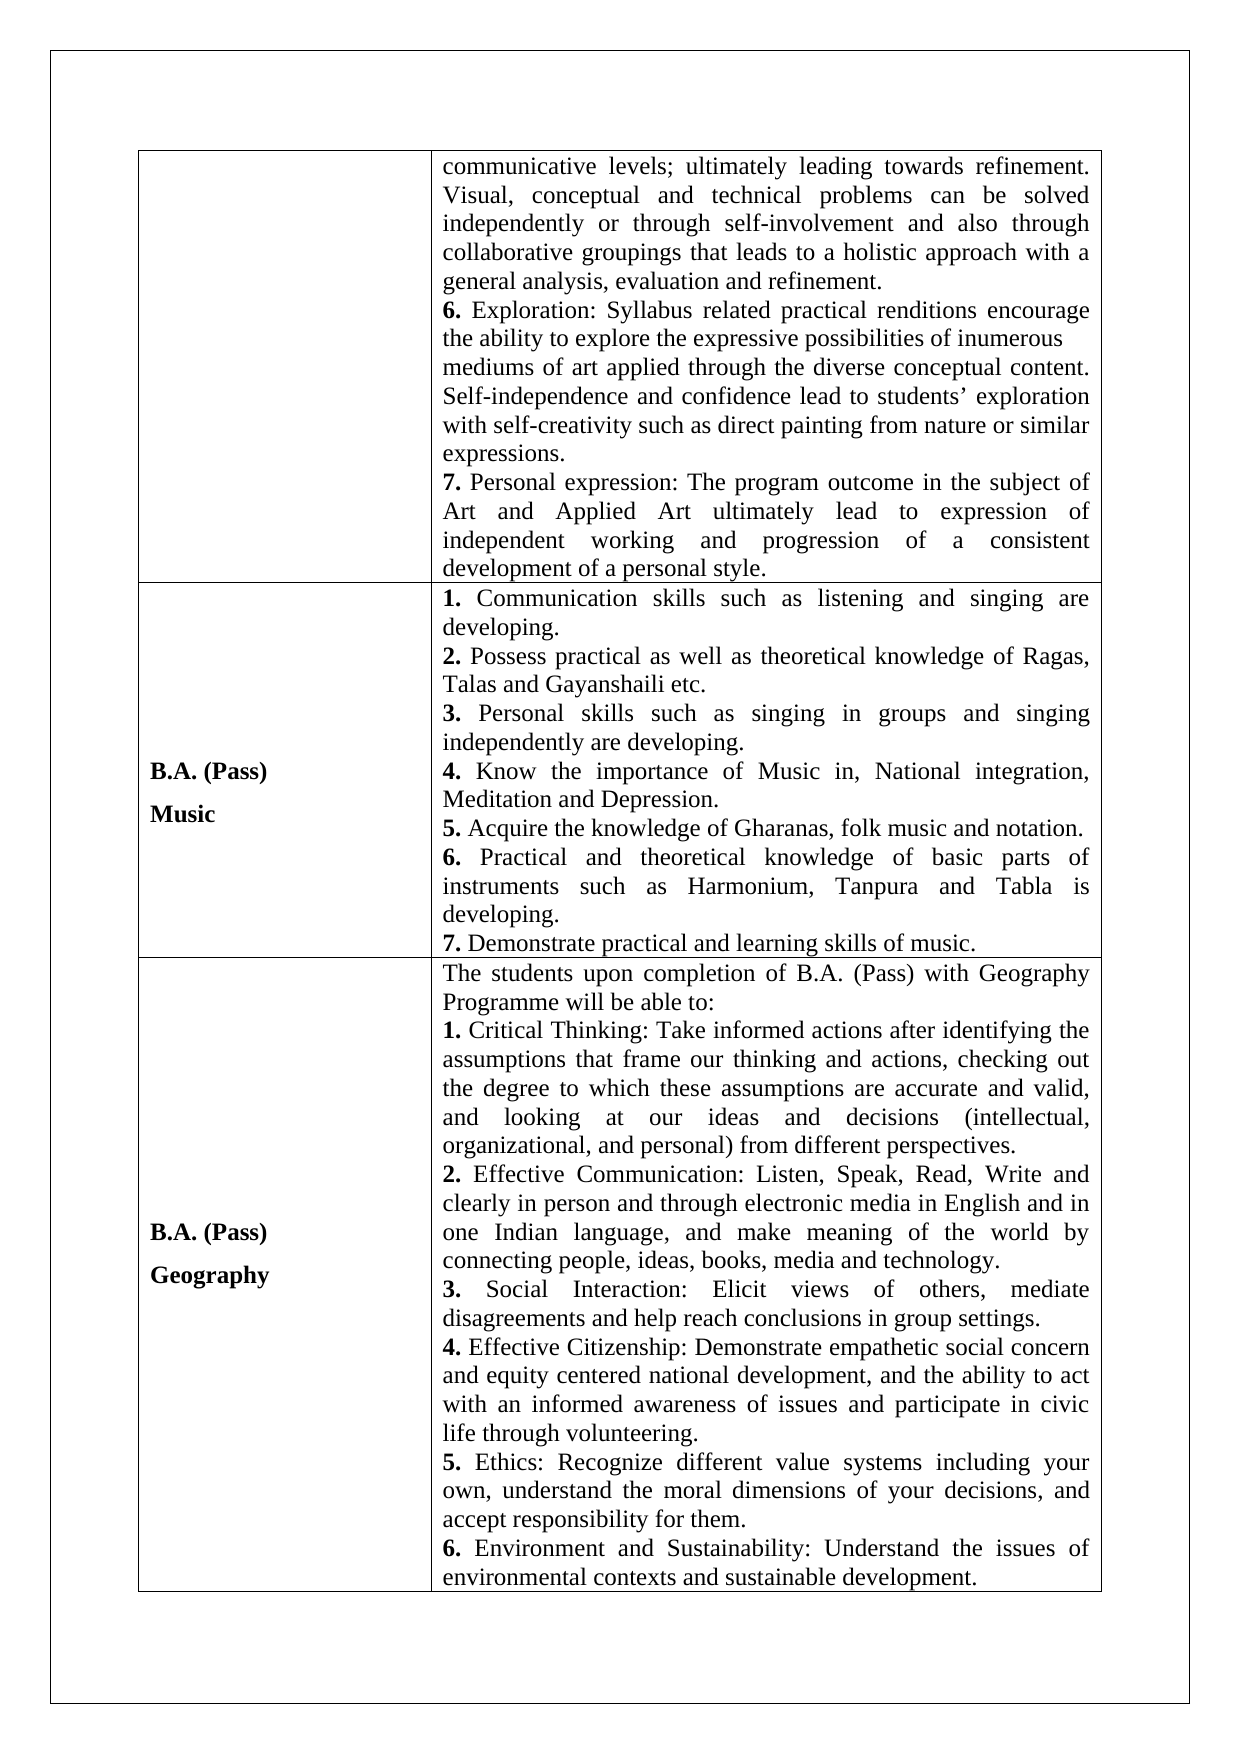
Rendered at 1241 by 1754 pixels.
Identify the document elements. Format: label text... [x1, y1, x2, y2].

table_cell B.A. (Pass) Music [139, 583, 431, 957]
table_cell 1. Communication skills such as listening and singing are developing. 2. Possess practical as well as theoretical knowledge of Ragas, Talas and Gayanshaili etc. 3. Personal skills such as singing in groups and singing independently are developing. 4. Know the importance of Music in, National integration, Meditation and Depression. 5. Acquire the knowledge of Gharanas, folk music and notation. 6. Practical and theoretical knowledge of basic parts of instruments such as Harmonium, Tanpura and Tabla is developing. 7. Demonstrate practical and learning skills of music. [432, 583, 1101, 957]
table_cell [139, 958, 431, 1591]
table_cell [432, 151, 1101, 582]
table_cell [139, 151, 431, 582]
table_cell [432, 958, 1101, 1591]
